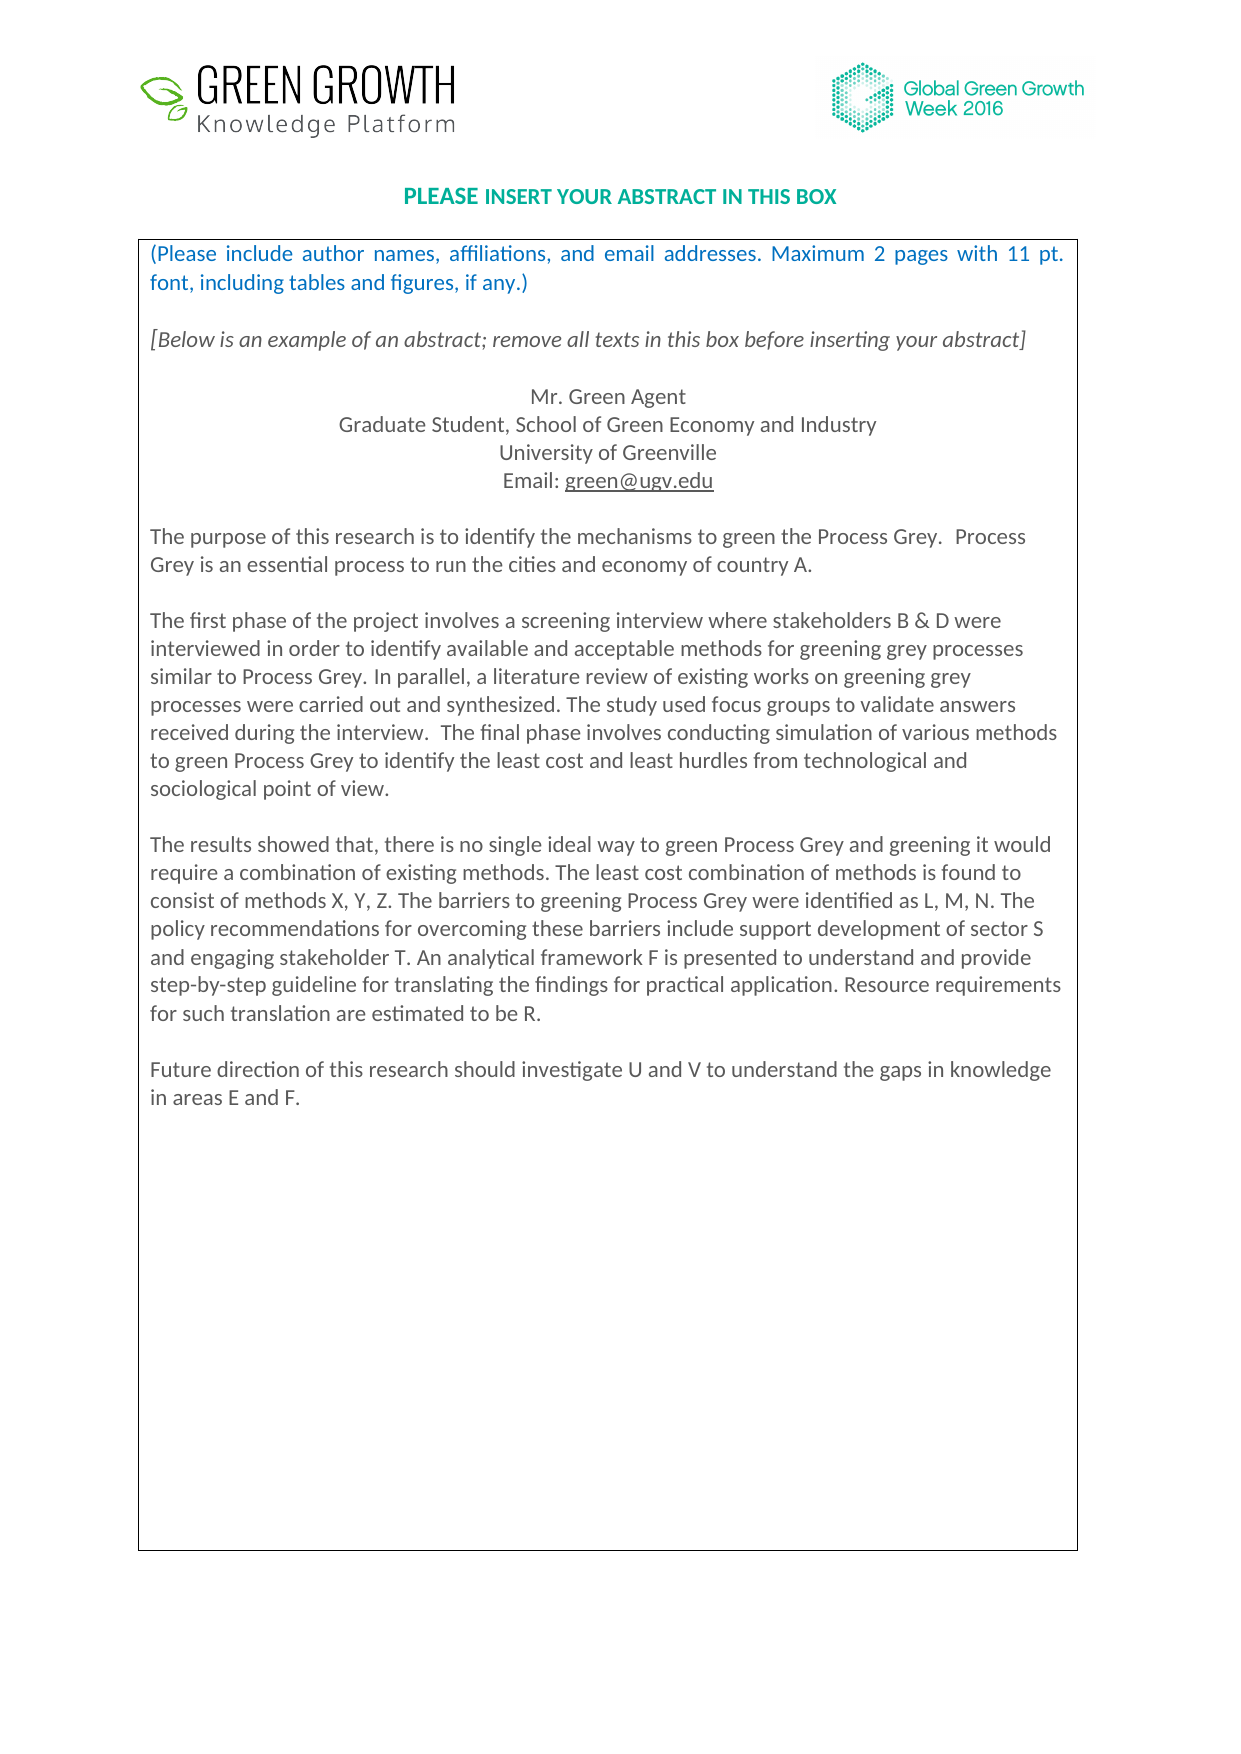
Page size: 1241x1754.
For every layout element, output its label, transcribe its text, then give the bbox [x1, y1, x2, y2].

picture [138, 60, 460, 139]
picture [814, 56, 1096, 139]
table_header (Please include author names, affiliations, and email addresses. Maximum 2 pages with 11 pt. font, including tables and figures, if any.) [Below is an example of an abstract; remove all texts in this box before inserting your abstract] Mr. Green Agent Graduate Student, School of Green Economy and Industry University of Greenville Email: green@ugv.edu The purpose of this research is to identify the mechanisms to green the Process Grey. Process Grey is an essential process to run the cities and economy of country A. The first phase of the project involves a screening interview where stakeholders B & D were interviewed in order to identify available and acceptable methods for greening grey processes similar to Process Grey. In parallel, a literature review of existing works on greening grey processes were carried out and synthesized. The study used focus groups to validate answers received during the interview. The final phase involves conducting simulation of various methods to green Process Grey to identify the least cost and least hurdles from technological and sociological point of view. The results showed that, there is no single ideal way to green Process Grey and greening it would require a combination of existing methods. The least cost combination of methods is found to consist of methods X, Y, Z. The barriers to greening Process Grey were identified as L, M, N. The policy recommendations for overcoming these barriers include support development of sector S and engaging stakeholder T. An analytical framework F is presented to understand and provide step-by-step guideline for translating the findings for practical application. Resource requirements for such translation are estimated to be R. Future direction of this research should investigate U and V to understand the gaps in knowledge in areas E and F. [139, 240, 1077, 1550]
text PLEASE INSERT YOUR ABSTRACT IN THIS BOX [150, 180, 1090, 211]
